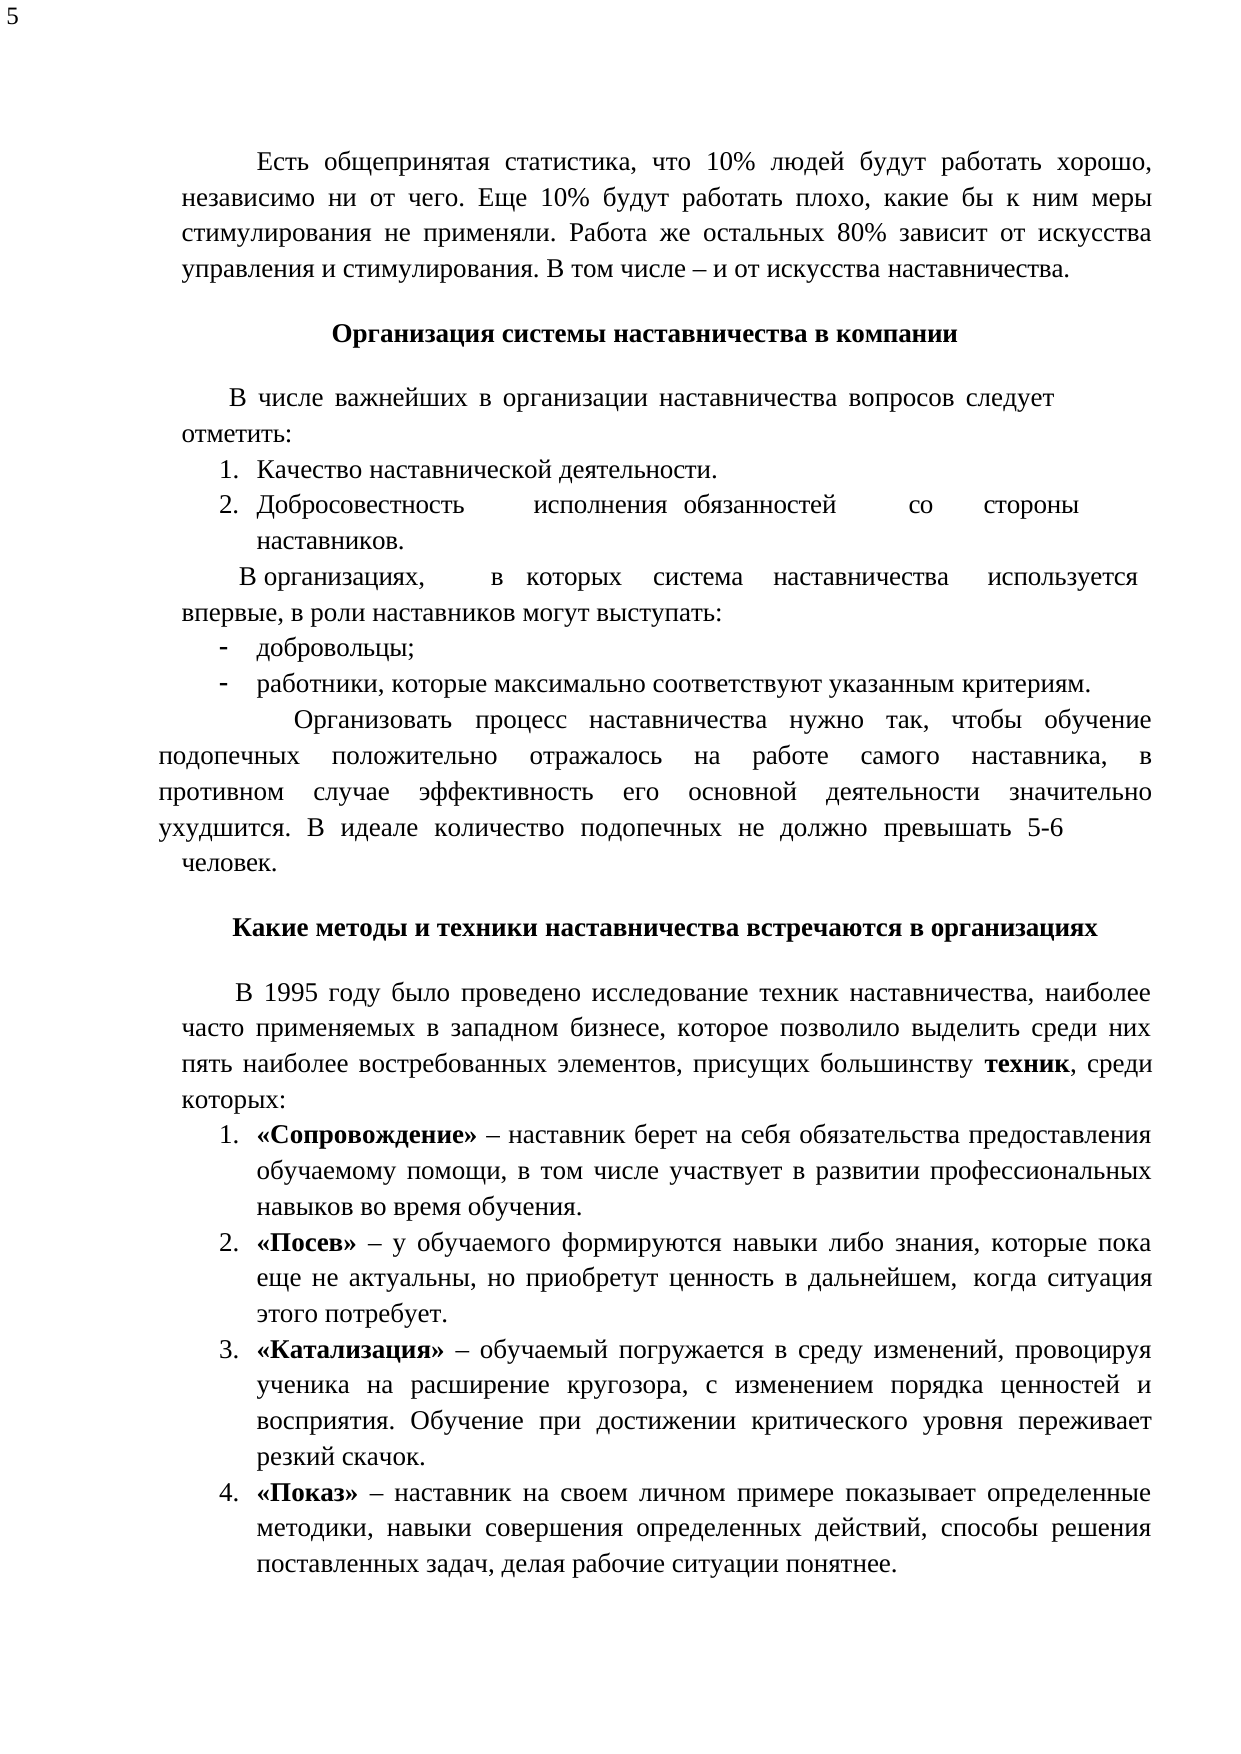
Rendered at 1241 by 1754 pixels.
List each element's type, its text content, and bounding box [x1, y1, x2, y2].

list добровольцы; [219, 632, 1152, 663]
text В организациях, в которых система наставничества используется впервые, в роли наставников могут выступать: [181, 560, 1152, 627]
list «Сопровождение» – наставник берет на себя обязательства предоставления обучаемому помощи, в том числе участвует в развитии профессиональных навыков во время обучения. [219, 1118, 1153, 1221]
text В 1995 году было проведено исследование техник наставничества, наиболее часто применяемых в западном бизнесе, которое позволило выделить среди них пять наиболее востребованных элементов, присущих большинству техник, среди которых: [181, 976, 1153, 1114]
list Добросовестность исполнения обязанностей со стороны наставников. [219, 489, 1171, 556]
list «Катализация» – обучаемый погружается в среду изменений, провоцируя ученика на расширение кругозора, с изменением порядка ценностей и восприятия. Обучение при достижении критического уровня переживает резкий скачок. [219, 1333, 1153, 1471]
subtitle Какие методы и техники наставничества встречаются в организациях [199, 911, 1131, 942]
list «Посев» – у обучаемого формируются навыки либо знания, которые пока еще не актуальны, но приобретут ценность в дальнейшем, когда ситуация этого потребует. [219, 1226, 1153, 1328]
text В числе важнейших в организации наставничества вопросов следует отметить: [181, 381, 1171, 448]
text Есть общепринятая статистика, что 10% людей будут работать хорошо, независимо ни от чего. Еще 10% будут работать плохо, какие бы к ним меры стимулирования не применяли. Работа же остальных 80% зависит от искусства управления и стимулирования. В том числе – и от искусства наставничества. [181, 145, 1153, 283]
list «Показ» – наставник на своем личном примере показывает определенные методики, навыки совершения определенных действий, способы решения поставленных задач, делая рабочие ситуации понятнее. [219, 1476, 1153, 1578]
subtitle Организация системы наставничества в компании [158, 317, 1131, 348]
list работники, которые максимально соответствуют указанным критериям. [219, 667, 1152, 699]
text Организовать процесс наставничества нужно так, чтобы обучение подопечных положительно отражалось на работе самого наставника, в противном случае эффективность его основной деятельности значительно ухудшится. В идеале количество подопечных не должно превышать 5-6 [158, 703, 1152, 842]
text человек. [181, 846, 1171, 877]
list Качество наставнической деятельности. [219, 453, 1171, 484]
